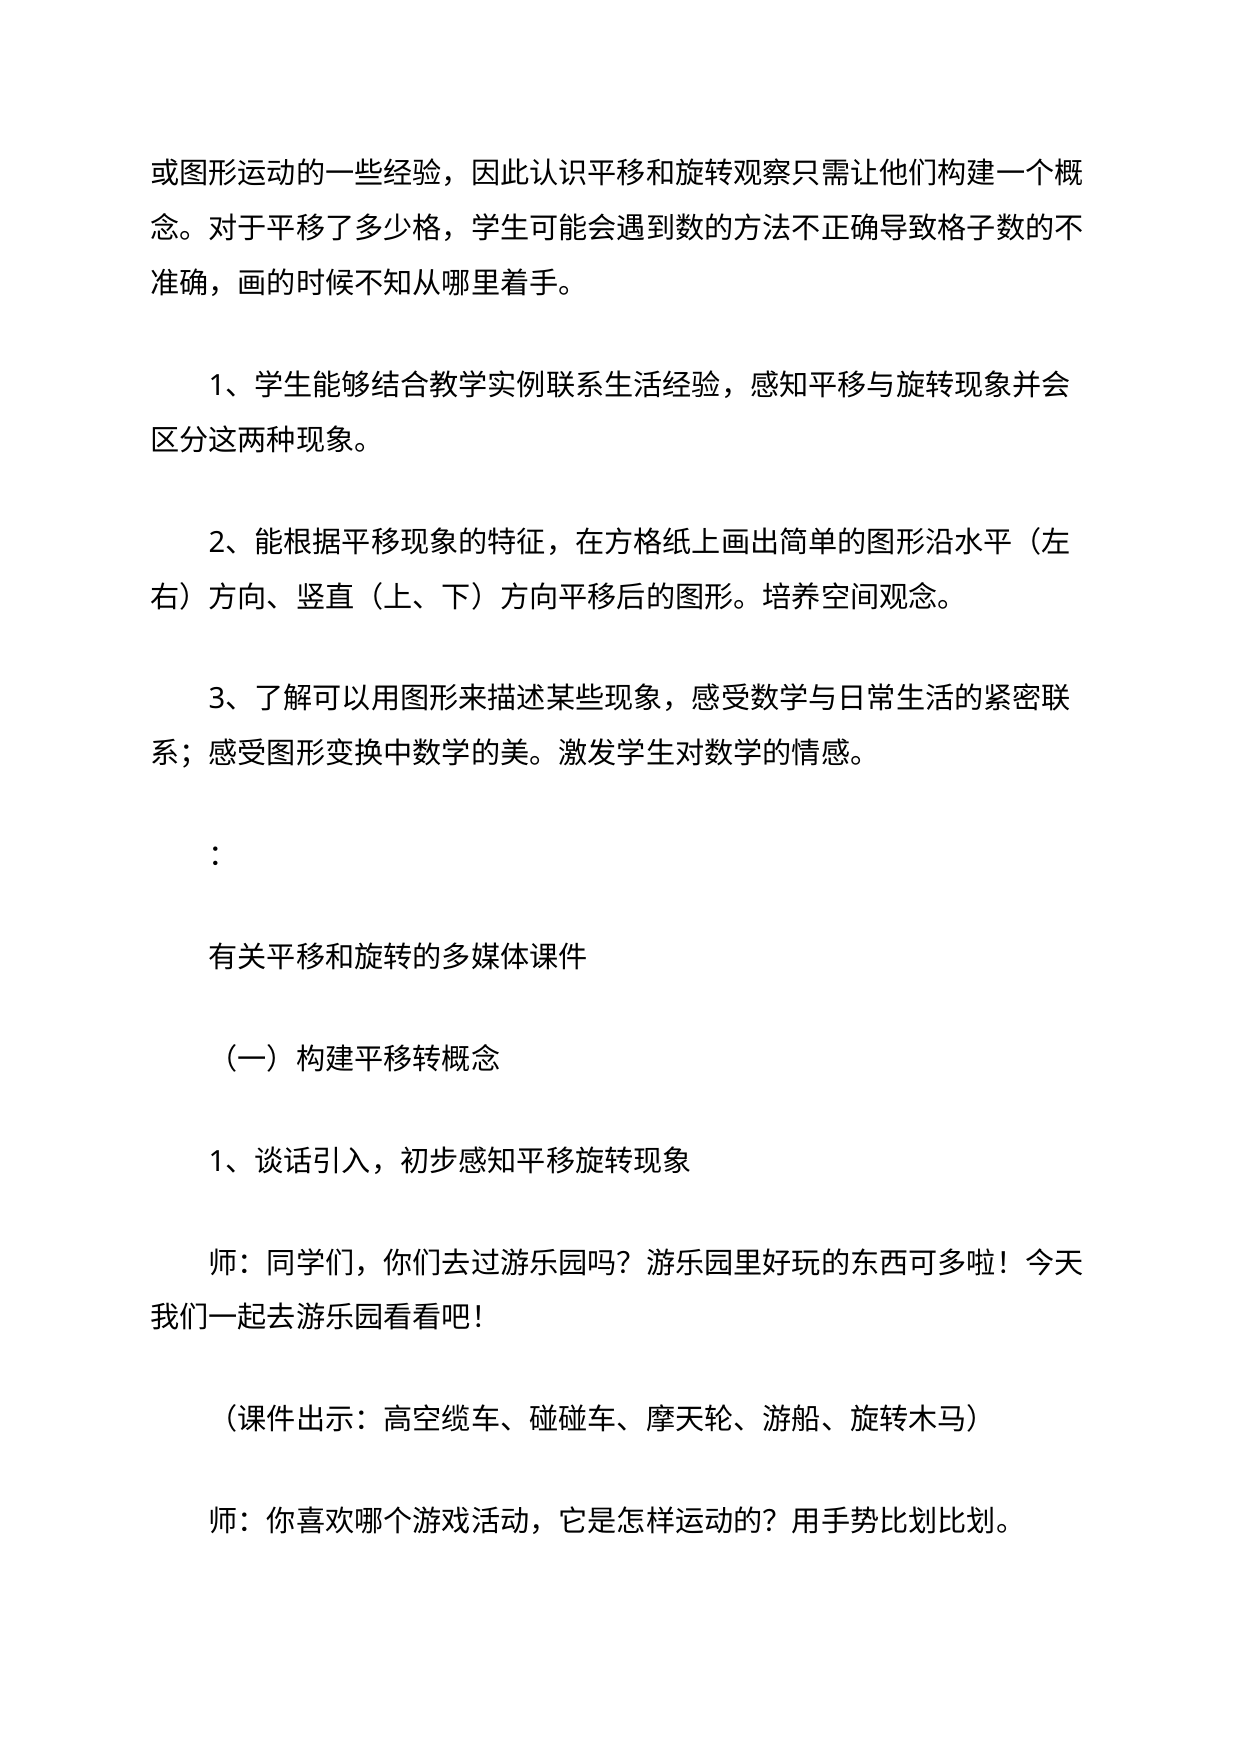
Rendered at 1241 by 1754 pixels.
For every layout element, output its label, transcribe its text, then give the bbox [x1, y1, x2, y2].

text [150, 150, 1090, 302]
text （课件出示：高空缆车、碰碰车、摩天轮、游船、旋转木马） [150, 1396, 1090, 1438]
text 1、学生能够结合教学实例联系生活经验，感知平移与旋转现象并会区分这两种现象。 [150, 362, 1090, 459]
text ： [150, 832, 1090, 874]
text 1、谈话引入，初步感知平移旋转现象 [150, 1137, 1090, 1179]
text 师：同学们，你们去过游乐园吗？游乐园里好玩的东西可多啦！今天我们一起去游乐园看看吧！ [150, 1239, 1090, 1336]
text 3、了解可以用图形来描述某些现象，感受数学与日常生活的紧密联系；感受图形变换中数学的美。激发学生对数学的情感。 [150, 675, 1090, 772]
text 2、能根据平移现象的特征，在方格纸上画出简单的图形沿水平（左右）方向、竖直（上、下）方向平移后的图形。培养空间观念。 [150, 518, 1090, 616]
text 有关平移和旋转的多媒体课件 [150, 934, 1090, 976]
text 师：你喜欢哪个游戏活动，它是怎样运动的？用手势比划比划。 [150, 1498, 1090, 1540]
text （一）构建平移转概念 [150, 1035, 1090, 1078]
